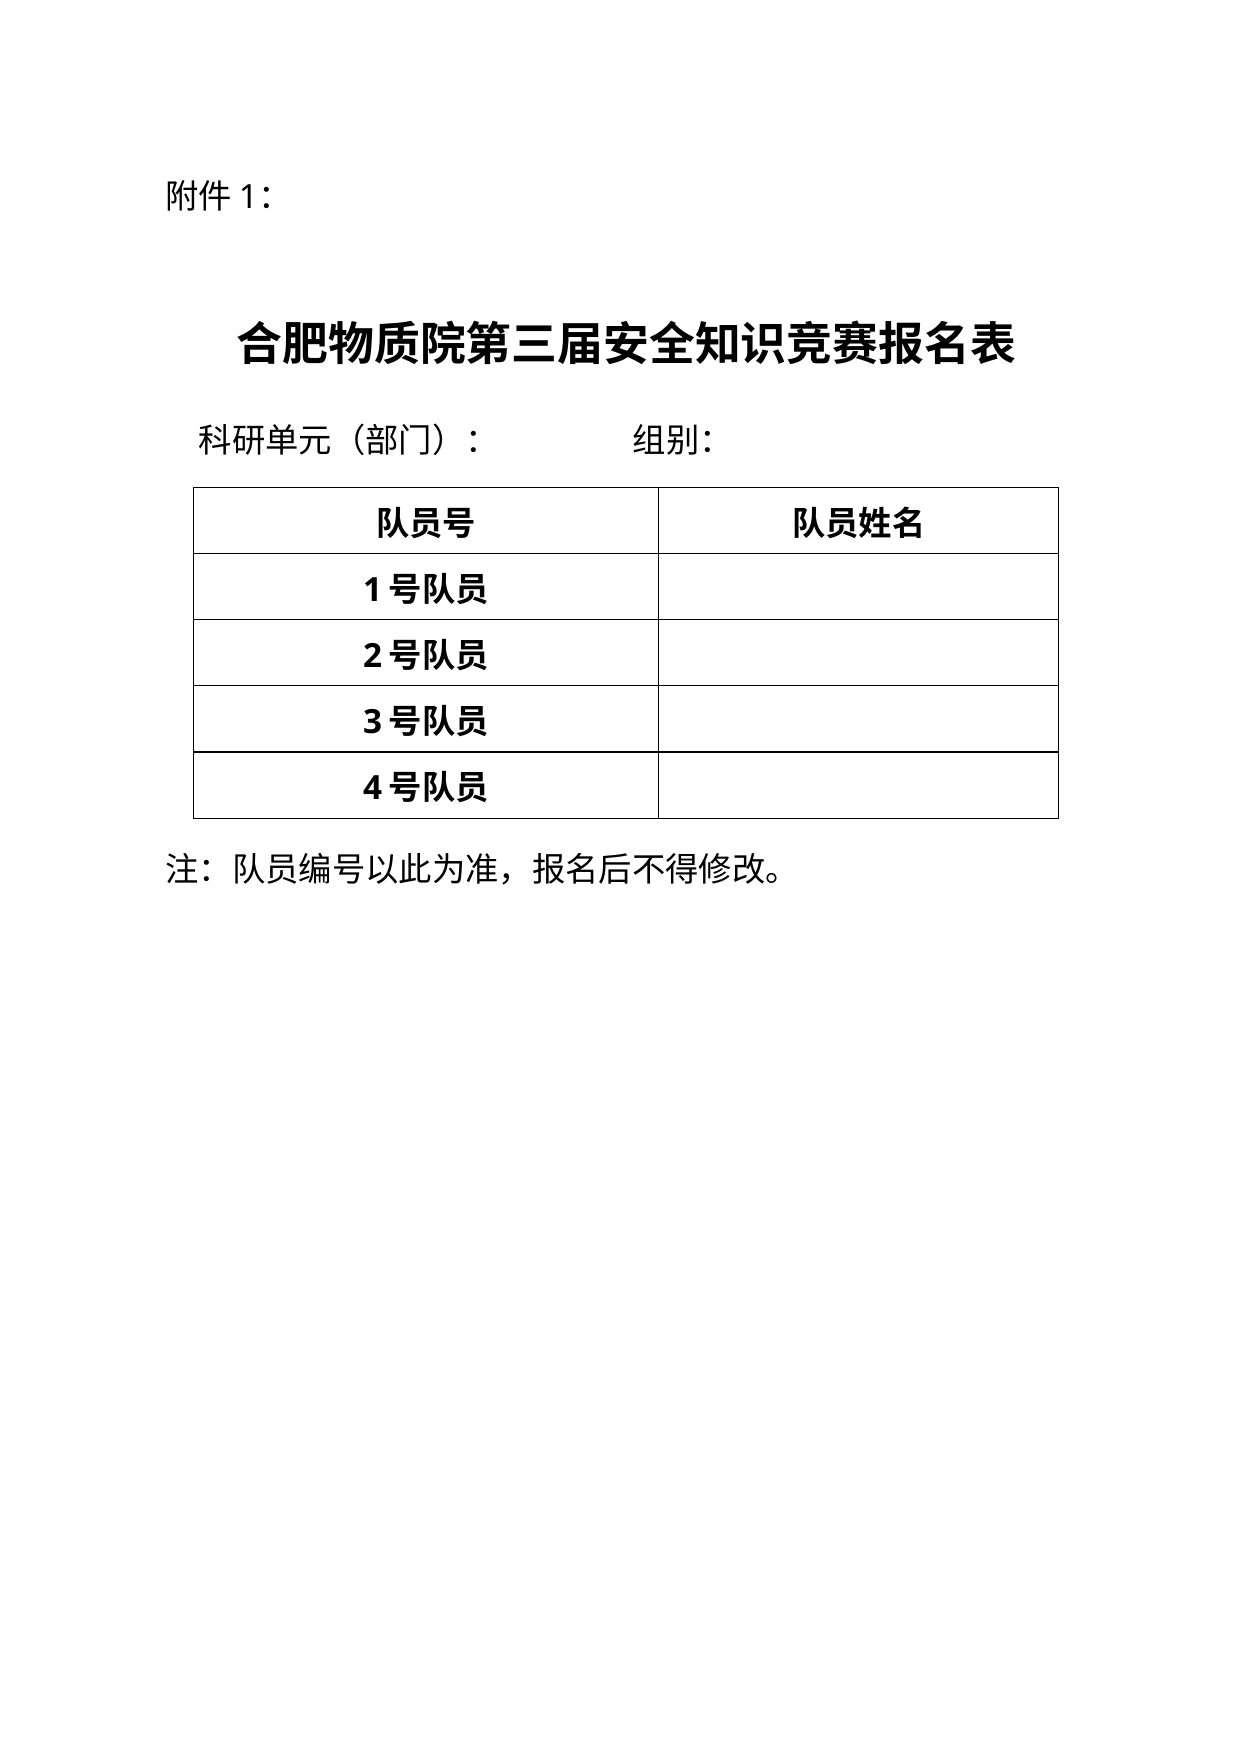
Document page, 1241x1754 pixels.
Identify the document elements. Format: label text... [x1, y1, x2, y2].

table_cell 2号队员 [194, 620, 658, 685]
text 合肥物质院第三届安全知识竞赛报名表 [165, 292, 1087, 389]
table_header 队员号 [194, 488, 658, 553]
table_cell [659, 753, 1058, 817]
table_cell [659, 620, 1058, 685]
text 注：队员编号以此为准，报名后不得修改。 [165, 835, 1087, 900]
table_cell 1号队员 [194, 554, 658, 619]
table_header 队员姓名 [659, 488, 1058, 553]
text 科研单元（部门）： 组别： [165, 406, 1087, 471]
text 附件1： [165, 162, 1087, 227]
table_cell [659, 686, 1058, 751]
table_cell 4号队员 [194, 753, 658, 817]
table_cell 3号队员 [194, 686, 658, 751]
table_cell [659, 554, 1058, 619]
